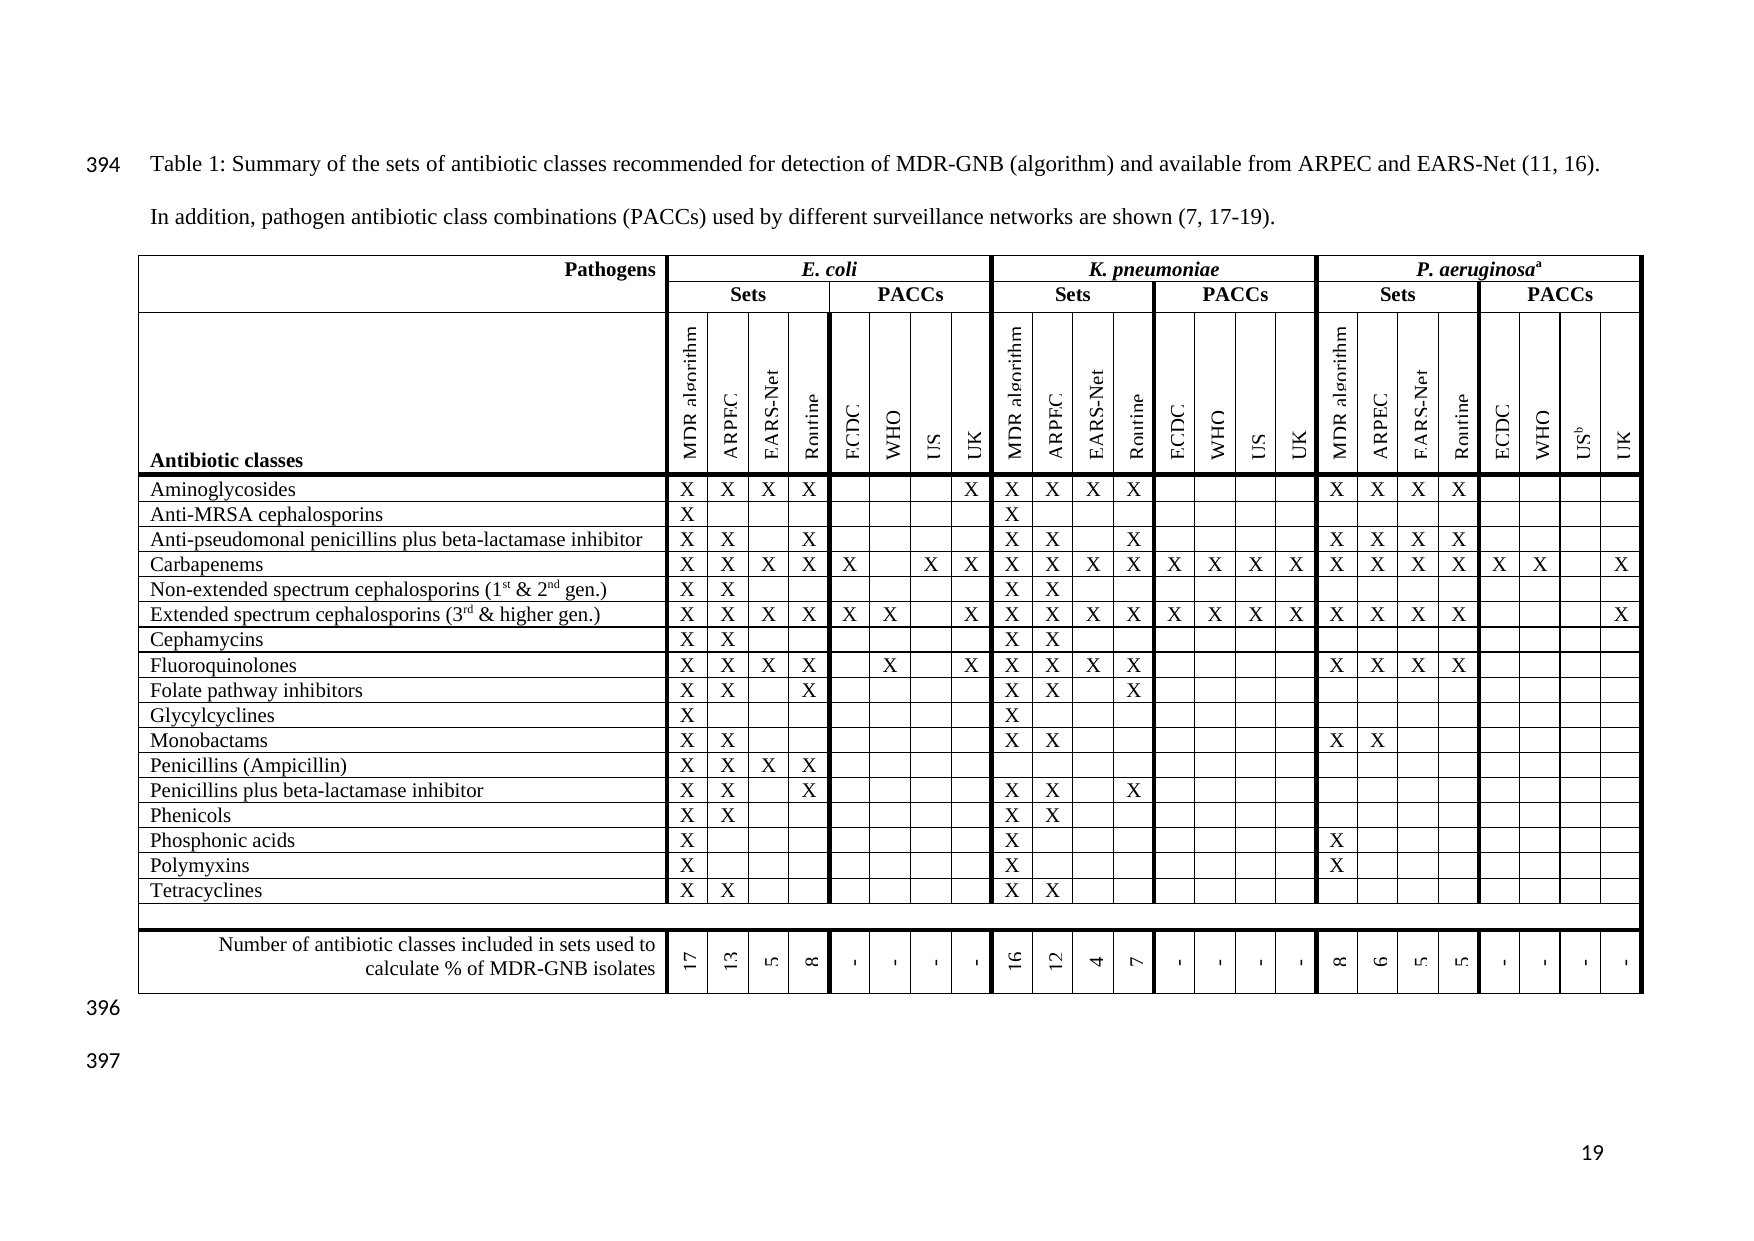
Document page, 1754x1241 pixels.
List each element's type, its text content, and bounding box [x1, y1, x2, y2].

table_cell [832, 803, 869, 827]
table_cell [1114, 879, 1152, 902]
table_cell [1156, 853, 1194, 877]
table_cell US [911, 313, 951, 472]
table_cell X [708, 678, 748, 702]
table_cell [789, 502, 827, 526]
table_cell X [1319, 527, 1357, 551]
table_cell [1481, 853, 1519, 877]
table_cell 5 [1439, 932, 1477, 993]
table_cell [1319, 628, 1357, 651]
table_cell X [1398, 477, 1438, 501]
table_cell MDR algorithm [1319, 313, 1357, 472]
table_cell [1439, 577, 1477, 601]
table_cell [1195, 502, 1235, 526]
table_cell [870, 879, 910, 902]
table_cell [708, 828, 748, 852]
table_cell [1156, 803, 1194, 827]
table_cell X [669, 803, 707, 827]
table_cell [1481, 653, 1519, 677]
table_cell [789, 828, 827, 852]
table_cell X [669, 753, 707, 777]
table_cell [1114, 703, 1152, 727]
table_cell [870, 678, 910, 702]
table_cell X [1033, 602, 1072, 626]
table_cell [1481, 778, 1519, 802]
table_cell [832, 703, 869, 727]
table_cell [1561, 828, 1600, 852]
table_cell [1601, 803, 1639, 827]
table_cell X [1439, 477, 1477, 501]
table_cell X [1033, 628, 1072, 651]
table_cell [749, 628, 788, 651]
table_cell [1276, 678, 1314, 702]
table_cell X [832, 602, 869, 626]
table_cell X [952, 477, 989, 501]
table_cell X [669, 678, 707, 702]
table_cell [789, 703, 827, 727]
table_cell [749, 803, 788, 827]
table_cell [1398, 502, 1438, 526]
table_cell X [994, 879, 1032, 902]
table_cell [1195, 678, 1235, 702]
table_cell [1481, 753, 1519, 777]
table_cell [1033, 853, 1072, 877]
table_cell [911, 628, 951, 651]
table_cell X [994, 828, 1032, 852]
table_cell [870, 753, 910, 777]
table_cell [1520, 678, 1559, 702]
table_cell Tetracyclines [139, 879, 665, 902]
table_cell X [1033, 778, 1072, 802]
table_cell [870, 577, 910, 601]
table_cell - [1601, 932, 1639, 993]
table_cell [870, 703, 910, 727]
table_cell X [749, 653, 788, 677]
table_cell 5 [749, 932, 788, 993]
table_cell EARS-Net [1073, 313, 1113, 472]
table_cell [1520, 753, 1559, 777]
table_cell [1276, 477, 1314, 501]
table_cell X [789, 753, 827, 777]
table_cell [1073, 778, 1113, 802]
table_cell [749, 678, 788, 702]
table_cell X [952, 552, 989, 576]
table_cell X [708, 477, 748, 501]
table_cell [1114, 803, 1152, 827]
table_cell [1276, 527, 1314, 551]
table_cell [1033, 753, 1072, 777]
table_cell 13 [708, 932, 748, 993]
table_cell [1276, 828, 1314, 852]
table_cell [749, 728, 788, 752]
table_cell X [1114, 778, 1152, 802]
table_cell [911, 653, 951, 677]
table_cell X [1601, 602, 1639, 626]
table_cell [789, 728, 827, 752]
table_cell [1236, 828, 1275, 852]
table_cell [1195, 728, 1235, 752]
table_cell [1073, 678, 1113, 702]
table_cell X [1358, 728, 1397, 752]
table_cell [1520, 703, 1559, 727]
table_cell PACCs [1156, 282, 1314, 312]
table_cell [1561, 728, 1600, 752]
table_cell [1073, 703, 1113, 727]
table_cell 8 [789, 932, 827, 993]
table_cell [1601, 728, 1639, 752]
table_cell [1358, 577, 1397, 601]
table_cell X [1319, 853, 1357, 877]
table_cell X [1156, 602, 1194, 626]
table_cell [1561, 477, 1600, 501]
table_cell X [669, 653, 707, 677]
table_cell [1439, 753, 1477, 777]
table_cell ARPEC [1033, 313, 1072, 472]
table_cell X [749, 552, 788, 576]
table_cell [952, 803, 989, 827]
table_cell [1398, 778, 1438, 802]
table_cell [1358, 778, 1397, 802]
table_cell X [832, 552, 869, 576]
table_cell X [1033, 552, 1072, 576]
table_cell X [1236, 552, 1275, 576]
table_cell [749, 502, 788, 526]
table_header E. coli [669, 256, 989, 281]
table_cell X [708, 803, 748, 827]
table_cell X [1439, 527, 1477, 551]
table_cell [1561, 653, 1600, 677]
table_cell UK [1601, 313, 1639, 472]
table_cell Penicillins plus beta-lactamase inhibitor [139, 778, 665, 802]
table_cell 4 [1073, 932, 1113, 993]
table_cell [1156, 828, 1194, 852]
table_cell [1439, 803, 1477, 827]
table_cell [1561, 879, 1600, 902]
table_cell X [708, 728, 748, 752]
table_cell [832, 502, 869, 526]
table_cell [832, 728, 869, 752]
table_cell [832, 653, 869, 677]
table_cell [1481, 602, 1519, 626]
table_cell [1276, 803, 1314, 827]
table_cell X [1114, 477, 1152, 501]
table_cell [1319, 678, 1357, 702]
table_cell [1114, 728, 1152, 752]
table_cell [1481, 703, 1519, 727]
table_cell [1398, 853, 1438, 877]
table_cell X [1601, 552, 1639, 576]
table_cell [1439, 879, 1477, 902]
table_cell Cephamycins [139, 628, 665, 651]
table_cell [1073, 502, 1113, 526]
table_cell X [1073, 552, 1113, 576]
table_cell WHO [1520, 313, 1559, 472]
table_cell [870, 502, 910, 526]
table_cell Polymyxins [139, 853, 665, 877]
table_cell [789, 853, 827, 877]
table_cell [1073, 628, 1113, 651]
table_cell [789, 803, 827, 827]
table_cell [1601, 678, 1639, 702]
table_cell [749, 828, 788, 852]
table_cell UK [1276, 313, 1314, 472]
table_cell [1156, 502, 1194, 526]
table_cell [1114, 502, 1152, 526]
table_cell [1236, 853, 1275, 877]
table_cell - [1561, 932, 1600, 993]
table_cell Routine [1439, 313, 1477, 472]
table_cell [789, 879, 827, 902]
table_cell MDR algorithm [669, 313, 707, 472]
table_cell X [911, 552, 951, 576]
table_cell X [1358, 602, 1397, 626]
table_cell [1195, 577, 1235, 601]
table_cell X [708, 778, 748, 802]
table_cell [1276, 703, 1314, 727]
table_cell [911, 527, 951, 551]
table_cell [832, 628, 869, 651]
table_cell [1481, 527, 1519, 551]
table_cell [1481, 502, 1519, 526]
table_cell [1195, 803, 1235, 827]
table_cell 17 [669, 932, 707, 993]
table_cell X [994, 502, 1032, 526]
table_cell [832, 879, 869, 902]
table_cell [1601, 828, 1639, 852]
table_cell - [952, 932, 989, 993]
table_cell [952, 628, 989, 651]
table_cell MDR algorithm [994, 313, 1032, 472]
table_cell Fluoroquinolones [139, 653, 665, 677]
table_cell [1358, 678, 1397, 702]
table_cell [952, 778, 989, 802]
table_cell [1236, 678, 1275, 702]
table_cell [1561, 753, 1600, 777]
table_cell Extended spectrum cephalosporins (3rd & higher gen.) [139, 602, 665, 626]
table_cell [1276, 577, 1314, 601]
table_cell [1601, 879, 1639, 902]
table_cell X [870, 653, 910, 677]
table_cell [1236, 728, 1275, 752]
table_cell [1520, 828, 1559, 852]
table_cell [1398, 803, 1438, 827]
table_cell [1033, 703, 1072, 727]
table_cell [1156, 653, 1194, 677]
table_cell X [1319, 728, 1357, 752]
table_cell [832, 853, 869, 877]
table_cell X [1033, 879, 1072, 902]
table_cell X [669, 828, 707, 852]
table_cell [1195, 879, 1235, 902]
table_cell [911, 477, 951, 501]
table_cell [1398, 628, 1438, 651]
table_cell [832, 477, 869, 501]
table_cell [708, 502, 748, 526]
table_cell X [994, 853, 1032, 877]
table_cell X [1033, 527, 1072, 551]
table_cell Phenicols [139, 803, 665, 827]
table_cell Aminoglycosides [139, 477, 665, 501]
table_cell ARPEC [1358, 313, 1397, 472]
table_cell X [994, 778, 1032, 802]
table_cell X [749, 602, 788, 626]
table_cell [1439, 778, 1477, 802]
table_cell [1561, 502, 1600, 526]
table_cell Phosphonic acids [139, 828, 665, 852]
table_cell [1236, 653, 1275, 677]
table_cell [832, 753, 869, 777]
table_cell X [994, 602, 1032, 626]
table_cell [749, 879, 788, 902]
table_cell [1561, 803, 1600, 827]
table_cell [1195, 778, 1235, 802]
table_cell [1398, 728, 1438, 752]
table_cell X [1358, 477, 1397, 501]
table_cell [952, 678, 989, 702]
table_cell [749, 703, 788, 727]
table_cell X [789, 602, 827, 626]
table_cell X [1398, 552, 1438, 576]
table_cell [749, 577, 788, 601]
table_cell [1601, 577, 1639, 601]
table_header K. pneumoniae [994, 256, 1314, 281]
table_cell [1236, 628, 1275, 651]
table_cell [1520, 653, 1559, 677]
table_cell EARS-Net [1398, 313, 1438, 472]
table_cell [1195, 828, 1235, 852]
table_cell [1398, 828, 1438, 852]
table_cell [870, 853, 910, 877]
table_cell [952, 879, 989, 902]
table_cell X [669, 477, 707, 501]
table_cell [911, 879, 951, 902]
table_cell 12 [1033, 932, 1072, 993]
table_cell [1195, 703, 1235, 727]
table_cell - [1276, 932, 1314, 993]
table_cell [1561, 577, 1600, 601]
table_cell X [669, 728, 707, 752]
table_cell [1319, 879, 1357, 902]
table_cell [1398, 703, 1438, 727]
table_cell [1439, 853, 1477, 877]
table_cell [1236, 778, 1275, 802]
table_cell X [994, 678, 1032, 702]
table_cell Non-extended spectrum cephalosporins (1st & 2nd gen.) [139, 577, 665, 601]
table_cell [1114, 577, 1152, 601]
table_cell [994, 753, 1032, 777]
table_cell [1156, 753, 1194, 777]
table_cell [870, 552, 910, 576]
table_cell [1195, 477, 1235, 501]
table_cell [911, 602, 951, 626]
table_cell [1601, 628, 1639, 651]
table_cell X [708, 653, 748, 677]
table_cell [1236, 477, 1275, 501]
table_cell [1358, 803, 1397, 827]
table_cell X [749, 753, 788, 777]
table_cell X [669, 628, 707, 651]
table_cell X [1195, 602, 1235, 626]
table_cell [911, 778, 951, 802]
table_cell PACCs [830, 282, 989, 312]
table_cell [1481, 477, 1519, 501]
table_cell Sets [1319, 282, 1477, 312]
table_cell - [1195, 932, 1235, 993]
table_cell [1073, 879, 1113, 902]
table_cell [1114, 828, 1152, 852]
table_cell [1319, 753, 1357, 777]
table_cell X [1319, 552, 1357, 576]
table_cell X [1358, 527, 1397, 551]
table_cell [1520, 879, 1559, 902]
table_cell X [789, 653, 827, 677]
table_cell X [994, 728, 1032, 752]
table_cell USb [1561, 313, 1600, 472]
table_cell X [708, 527, 748, 551]
table_cell [832, 778, 869, 802]
table_cell X [669, 577, 707, 601]
table_cell [1601, 527, 1639, 551]
table_cell X [1520, 552, 1559, 576]
table_cell [1156, 628, 1194, 651]
table_cell [1319, 703, 1357, 727]
table_cell - [870, 932, 910, 993]
table_cell [1114, 753, 1152, 777]
table_cell [1358, 879, 1397, 902]
table_cell [1439, 728, 1477, 752]
table_cell [1276, 853, 1314, 877]
table_cell [952, 753, 989, 777]
table_cell [1439, 703, 1477, 727]
table_cell [1398, 577, 1438, 601]
table_cell X [1114, 653, 1152, 677]
table_cell [1561, 853, 1600, 877]
table_cell [1195, 628, 1235, 651]
table_cell Folate pathway inhibitors [139, 678, 665, 702]
table_cell [1156, 728, 1194, 752]
table_cell [1481, 678, 1519, 702]
table_cell [952, 577, 989, 601]
table_cell [708, 853, 748, 877]
table_cell [749, 853, 788, 877]
table_cell [870, 828, 910, 852]
table_cell 6 [1358, 932, 1397, 993]
table_cell [1073, 577, 1113, 601]
table_cell X [1319, 477, 1357, 501]
table_cell [1276, 778, 1314, 802]
table_cell [1236, 577, 1275, 601]
table_cell X [1319, 828, 1357, 852]
table_cell - [911, 932, 951, 993]
table_cell WHO [870, 313, 910, 472]
table_cell Anti-MRSA cephalosporins [139, 502, 665, 526]
table_cell X [994, 527, 1032, 551]
table_cell [911, 577, 951, 601]
table_cell X [708, 602, 748, 626]
table_cell [749, 778, 788, 802]
table_cell X [1033, 653, 1072, 677]
table_cell X [669, 879, 707, 902]
table_cell [1114, 853, 1152, 877]
table_cell [1073, 828, 1113, 852]
table_header P. aeruginosaa [1319, 256, 1639, 281]
table_cell X [994, 703, 1032, 727]
table_cell X [1276, 602, 1314, 626]
table_cell X [994, 628, 1032, 651]
table_cell [1520, 853, 1559, 877]
table_cell [832, 527, 869, 551]
table_cell [1439, 628, 1477, 651]
table_cell [1398, 678, 1438, 702]
table_cell [1561, 527, 1600, 551]
table_cell - [1156, 932, 1194, 993]
table_cell [1358, 828, 1397, 852]
table_cell [1481, 803, 1519, 827]
table_cell X [669, 552, 707, 576]
table_cell [1481, 728, 1519, 752]
table_cell [870, 628, 910, 651]
table_cell X [1276, 552, 1314, 576]
table_cell [952, 853, 989, 877]
table_cell [1520, 728, 1559, 752]
table_cell Anti-pseudomonal penicillins plus beta-lactamase inhibitor [139, 527, 665, 551]
table_cell ECDC [832, 313, 869, 472]
table_cell X [789, 778, 827, 802]
table_cell X [1033, 803, 1072, 827]
table_cell [1276, 879, 1314, 902]
table_cell [1073, 753, 1113, 777]
table_cell X [994, 577, 1032, 601]
table_cell [911, 703, 951, 727]
table_cell X [669, 778, 707, 802]
table_cell [1561, 602, 1600, 626]
table_cell Glycylcyclines [139, 703, 665, 727]
table_cell X [870, 602, 910, 626]
table_cell X [1156, 552, 1194, 576]
table_cell X [952, 653, 989, 677]
table_cell X [1439, 653, 1477, 677]
table_cell X [669, 602, 707, 626]
table_cell Carbapenems [139, 552, 665, 576]
table_header Pathogens [139, 256, 665, 312]
table_cell X [994, 552, 1032, 576]
table_cell X [749, 477, 788, 501]
table_cell [1520, 628, 1559, 651]
table_cell [832, 577, 869, 601]
table_cell X [1114, 678, 1152, 702]
table_cell [1358, 628, 1397, 651]
table_cell [1195, 653, 1235, 677]
table_cell [1439, 678, 1477, 702]
table_cell [1195, 853, 1235, 877]
table_cell [789, 577, 827, 601]
table_cell X [994, 477, 1032, 501]
table_cell X [789, 678, 827, 702]
table_cell X [708, 753, 748, 777]
text Table 1: Summary of the sets of antibiotic classes recommended for detection of MDR-GNB (algorithm) and available from ARPEC and EARS-Net (11, 16). In addition, pathogen antibiotic class combinations (PACCs) used by different surveillance networks are shown (7, 17-19). [150, 150, 1604, 229]
table_cell [139, 904, 1639, 928]
table_cell [1195, 753, 1235, 777]
table_cell [1520, 803, 1559, 827]
table_cell [1601, 502, 1639, 526]
table_cell [1236, 502, 1275, 526]
table_cell [870, 477, 910, 501]
table_cell - [1481, 932, 1519, 993]
table_cell [1398, 879, 1438, 902]
table_cell X [952, 602, 989, 626]
table_cell X [789, 477, 827, 501]
table_cell X [1033, 477, 1072, 501]
table_cell [1276, 653, 1314, 677]
table_cell X [1481, 552, 1519, 576]
table_cell X [1033, 678, 1072, 702]
table_cell [1195, 527, 1235, 551]
table_cell - [1236, 932, 1275, 993]
table_cell [952, 703, 989, 727]
table_cell [1156, 577, 1194, 601]
table_cell [1114, 628, 1152, 651]
table_cell ARPEC [708, 313, 748, 472]
table_cell [1481, 628, 1519, 651]
table_cell [832, 828, 869, 852]
table_cell [1073, 853, 1113, 877]
table_cell X [1398, 653, 1438, 677]
table_cell [952, 728, 989, 752]
table_cell [1398, 753, 1438, 777]
table_cell [1481, 879, 1519, 902]
table_cell 7 [1114, 932, 1152, 993]
table_cell [1033, 502, 1072, 526]
table_cell X [994, 653, 1032, 677]
table_cell X [1114, 602, 1152, 626]
table_cell [1033, 828, 1072, 852]
table_cell [1156, 527, 1194, 551]
table_cell Sets [669, 282, 829, 312]
table_cell [1236, 803, 1275, 827]
table_cell Monobactams [139, 728, 665, 752]
table_cell [1156, 678, 1194, 702]
table_cell [1561, 678, 1600, 702]
table_cell [1156, 879, 1194, 902]
table_cell X [1073, 477, 1113, 501]
table_cell X [1358, 653, 1397, 677]
table_cell [1601, 753, 1639, 777]
table_cell [870, 728, 910, 752]
table_cell X [789, 552, 827, 576]
table_cell [1481, 828, 1519, 852]
table_cell [789, 628, 827, 651]
table_cell [1156, 703, 1194, 727]
table_cell [1236, 703, 1275, 727]
table_cell [1601, 853, 1639, 877]
table_cell [911, 678, 951, 702]
table_cell [1601, 778, 1639, 802]
table_cell [870, 803, 910, 827]
table_cell [1520, 477, 1559, 501]
table_cell [911, 828, 951, 852]
table_cell X [1439, 602, 1477, 626]
table_cell [1561, 778, 1600, 802]
table_cell X [1033, 577, 1072, 601]
table_cell [1319, 778, 1357, 802]
table_cell [1276, 502, 1314, 526]
table_cell [1319, 803, 1357, 827]
table_cell Number of antibiotic classes included in sets used to calculate % of MDR-GNB isolates [139, 932, 665, 993]
table_cell X [1033, 728, 1072, 752]
table_cell [1561, 552, 1600, 576]
table_cell [1561, 628, 1600, 651]
table_cell [1156, 477, 1194, 501]
table_cell EARS-Net [749, 313, 788, 472]
table_cell [1073, 728, 1113, 752]
table_cell [1439, 828, 1477, 852]
table_cell [911, 502, 951, 526]
table_cell [1319, 577, 1357, 601]
table_cell [1520, 527, 1559, 551]
table_cell [1601, 477, 1639, 501]
table_cell X [1439, 552, 1477, 576]
table_cell PACCs [1481, 282, 1639, 312]
table_cell [1358, 502, 1397, 526]
table_cell - [1520, 932, 1559, 993]
table_cell X [1073, 653, 1113, 677]
table_cell [1276, 753, 1314, 777]
table_cell [952, 527, 989, 551]
table_cell X [669, 502, 707, 526]
table_cell Routine [789, 313, 827, 472]
table_cell [870, 527, 910, 551]
table_cell 8 [1319, 932, 1357, 993]
table_cell X [1319, 653, 1357, 677]
table_cell UK [952, 313, 989, 472]
table_cell [1358, 753, 1397, 777]
table_cell [1236, 879, 1275, 902]
table_cell [911, 728, 951, 752]
table_cell [1319, 502, 1357, 526]
table_cell X [708, 879, 748, 902]
table_cell X [994, 803, 1032, 827]
table_cell Routine [1114, 313, 1152, 472]
table_cell US [1236, 313, 1275, 472]
table_cell [1520, 577, 1559, 601]
table_cell [952, 502, 989, 526]
table_cell Penicillins (Ampicillin) [139, 753, 665, 777]
table_cell [1358, 853, 1397, 877]
table_cell [1276, 628, 1314, 651]
table_cell X [1236, 602, 1275, 626]
table_cell X [708, 552, 748, 576]
table_cell [1156, 778, 1194, 802]
table_cell Sets [994, 282, 1152, 312]
table_cell X [1358, 552, 1397, 576]
table_cell - [832, 932, 869, 993]
table_cell 16 [994, 932, 1032, 993]
table_cell X [1114, 527, 1152, 551]
table_cell ECDC [1481, 313, 1519, 472]
table_cell [1236, 753, 1275, 777]
table_cell [1236, 527, 1275, 551]
table_cell X [789, 527, 827, 551]
table_cell [749, 527, 788, 551]
table_cell X [1073, 602, 1113, 626]
table_cell [1073, 803, 1113, 827]
table_cell [1520, 502, 1559, 526]
table_cell [1439, 502, 1477, 526]
table_cell 5 [1398, 932, 1438, 993]
table_cell [832, 678, 869, 702]
table_cell X [669, 853, 707, 877]
table_cell X [1398, 527, 1438, 551]
table_cell [1520, 778, 1559, 802]
table_cell [1276, 728, 1314, 752]
table_cell [911, 753, 951, 777]
table_cell [708, 703, 748, 727]
table_cell Antibiotic classes [139, 313, 665, 472]
table_cell X [1114, 552, 1152, 576]
table_cell [1073, 527, 1113, 551]
table_cell X [1195, 552, 1235, 576]
table_cell [1358, 703, 1397, 727]
table_cell X [1319, 602, 1357, 626]
table_cell [911, 803, 951, 827]
table_cell WHO [1195, 313, 1235, 472]
table_cell [911, 853, 951, 877]
table_cell [1520, 602, 1559, 626]
table_cell X [669, 703, 707, 727]
table_cell [1561, 703, 1600, 727]
table_cell X [1398, 602, 1438, 626]
table_cell X [708, 577, 748, 601]
table_cell [870, 778, 910, 802]
table_cell [952, 828, 989, 852]
table_cell [1601, 703, 1639, 727]
table_cell [1601, 653, 1639, 677]
table_cell ECDC [1156, 313, 1194, 472]
table_cell X [708, 628, 748, 651]
table_cell [1481, 577, 1519, 601]
table_cell X [669, 527, 707, 551]
